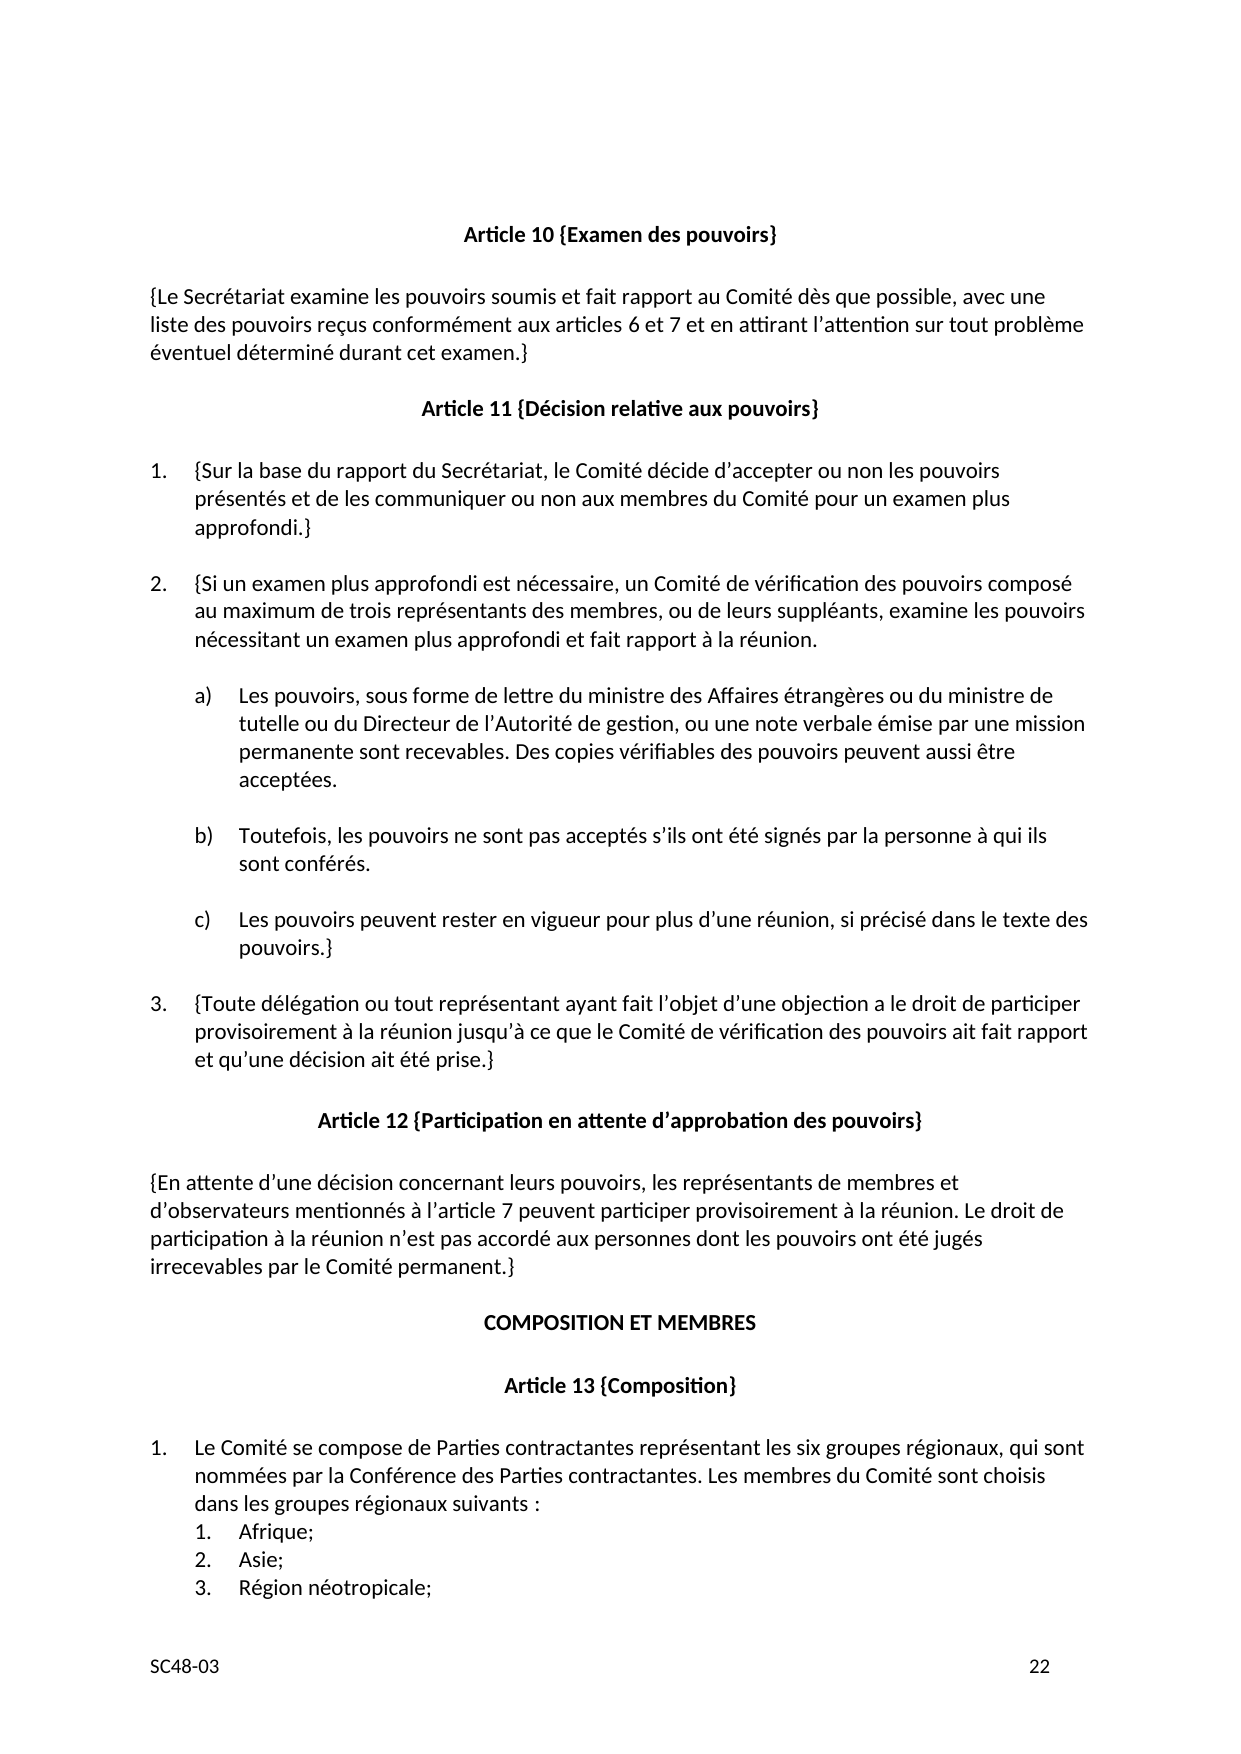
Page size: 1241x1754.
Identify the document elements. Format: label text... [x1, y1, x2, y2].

text a) Les pouvoirs, sous forme de lettre du ministre des Affaires étrangères ou du ministre de tutelle ou du Directeur de l’Autorité de gestion, ou une note verbale émise par une mission permanente sont recevables. Des copies vérifiables des pouvoirs peuvent aussi être acceptées. [194, 681, 1090, 793]
list Le Comité se compose de Parties contractantes représentant les six groupes régionaux, qui sont nommées par la Conférence des Parties contractantes. Les membres du Comité sont choisis dans les groupes régionaux suivants : [150, 1433, 1090, 1517]
text b) Toutefois, les pouvoirs ne sont pas acceptés s’ils ont été signés par la personne à qui ils sont conférés. [194, 821, 1090, 877]
subtitle COMPOSITION ET MEMBRES [150, 1308, 1090, 1336]
subtitle Article 12 {Participation en attente d’approbation des pouvoirs} [150, 1106, 1090, 1134]
list {Si un examen plus approfondi est nécessaire, un Comité de vérification des pouvoirs composé au maximum de trois représentants des membres, ou de leurs suppléants, examine les pouvoirs nécessitant un examen plus approfondi et fait rapport à la réunion. [150, 569, 1090, 653]
subtitle Article 13 {Composition} [150, 1371, 1090, 1399]
list {Toute délégation ou tout représentant ayant fait l’objet d’une objection a le droit de participer provisoirement à la réunion jusqu’à ce que le Comité de vérification des pouvoirs ait fait rapport et qu’une décision ait été prise.} [150, 989, 1090, 1073]
subtitle Article 10 {Examen des pouvoirs} [150, 220, 1090, 248]
text {Le Secrétariat examine les pouvoirs soumis et fait rapport au Comité dès que possible, avec une liste des pouvoirs reçus conformément aux articles 6 et 7 et en attirant l’attention sur tout problème éventuel déterminé durant cet examen.} [150, 282, 1090, 366]
subtitle Article 11 {Décision relative aux pouvoirs} [150, 394, 1090, 422]
text 1. Afrique; [194, 1517, 1090, 1545]
text 2. Asie; [194, 1545, 1090, 1573]
text 3. Région néotropicale; [194, 1573, 1090, 1601]
list {Sur la base du rapport du Secrétariat, le Comité décide d’accepter ou non les pouvoirs présentés et de les communiquer ou non aux membres du Comité pour un examen plus approfondi.} [150, 457, 1090, 541]
text {En attente d’une décision concernant leurs pouvoirs, les représentants de membres et d’observateurs mentionnés à l’article 7 peuvent participer provisoirement à la réunion. Le droit de participation à la réunion n’est pas accordé aux personnes dont les pouvoirs ont été jugés irrecevables par le Comité permanent.} [150, 1168, 1090, 1280]
text c) Les pouvoirs peuvent rester en vigueur pour plus d’une réunion, si précisé dans le texte des pouvoirs.} [194, 905, 1090, 961]
